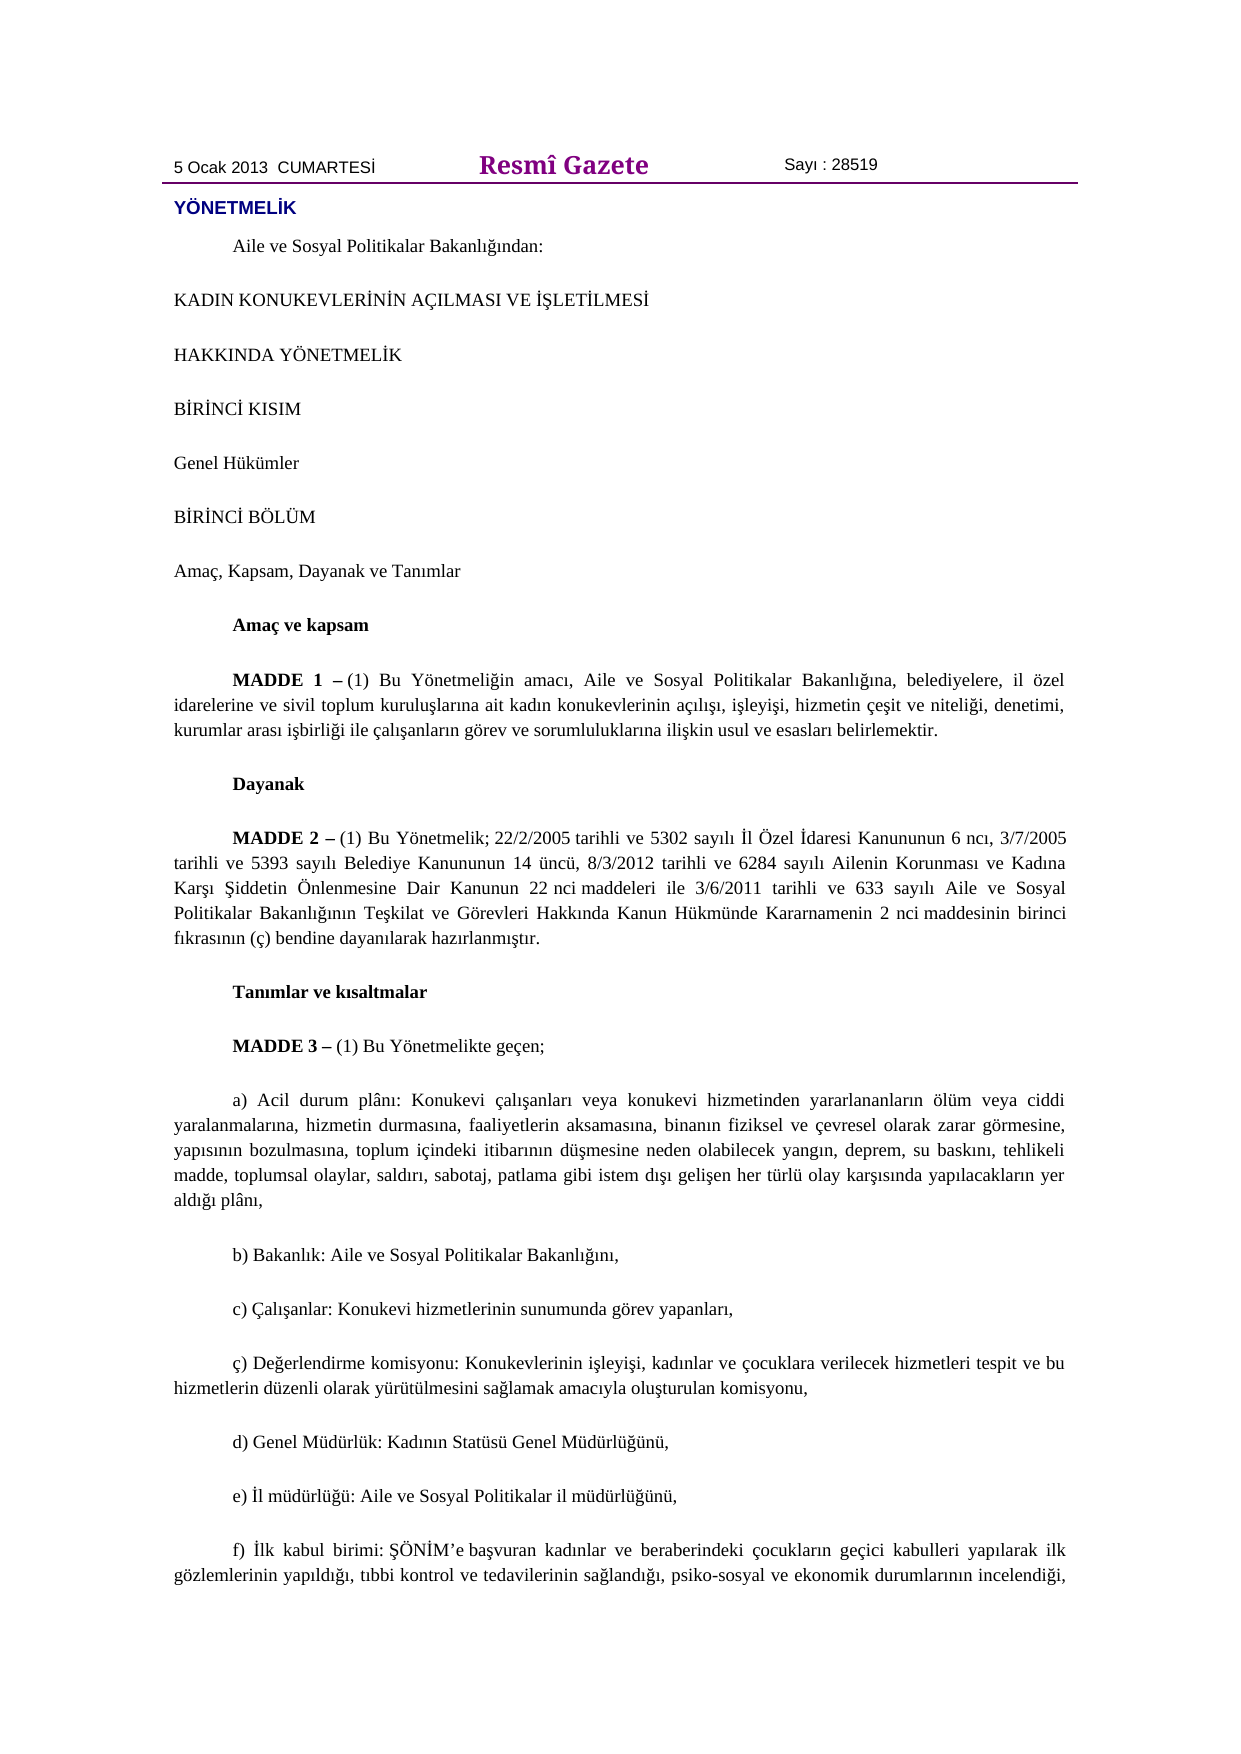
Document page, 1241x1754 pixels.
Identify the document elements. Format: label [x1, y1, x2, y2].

table_header [146, 148, 1094, 1586]
